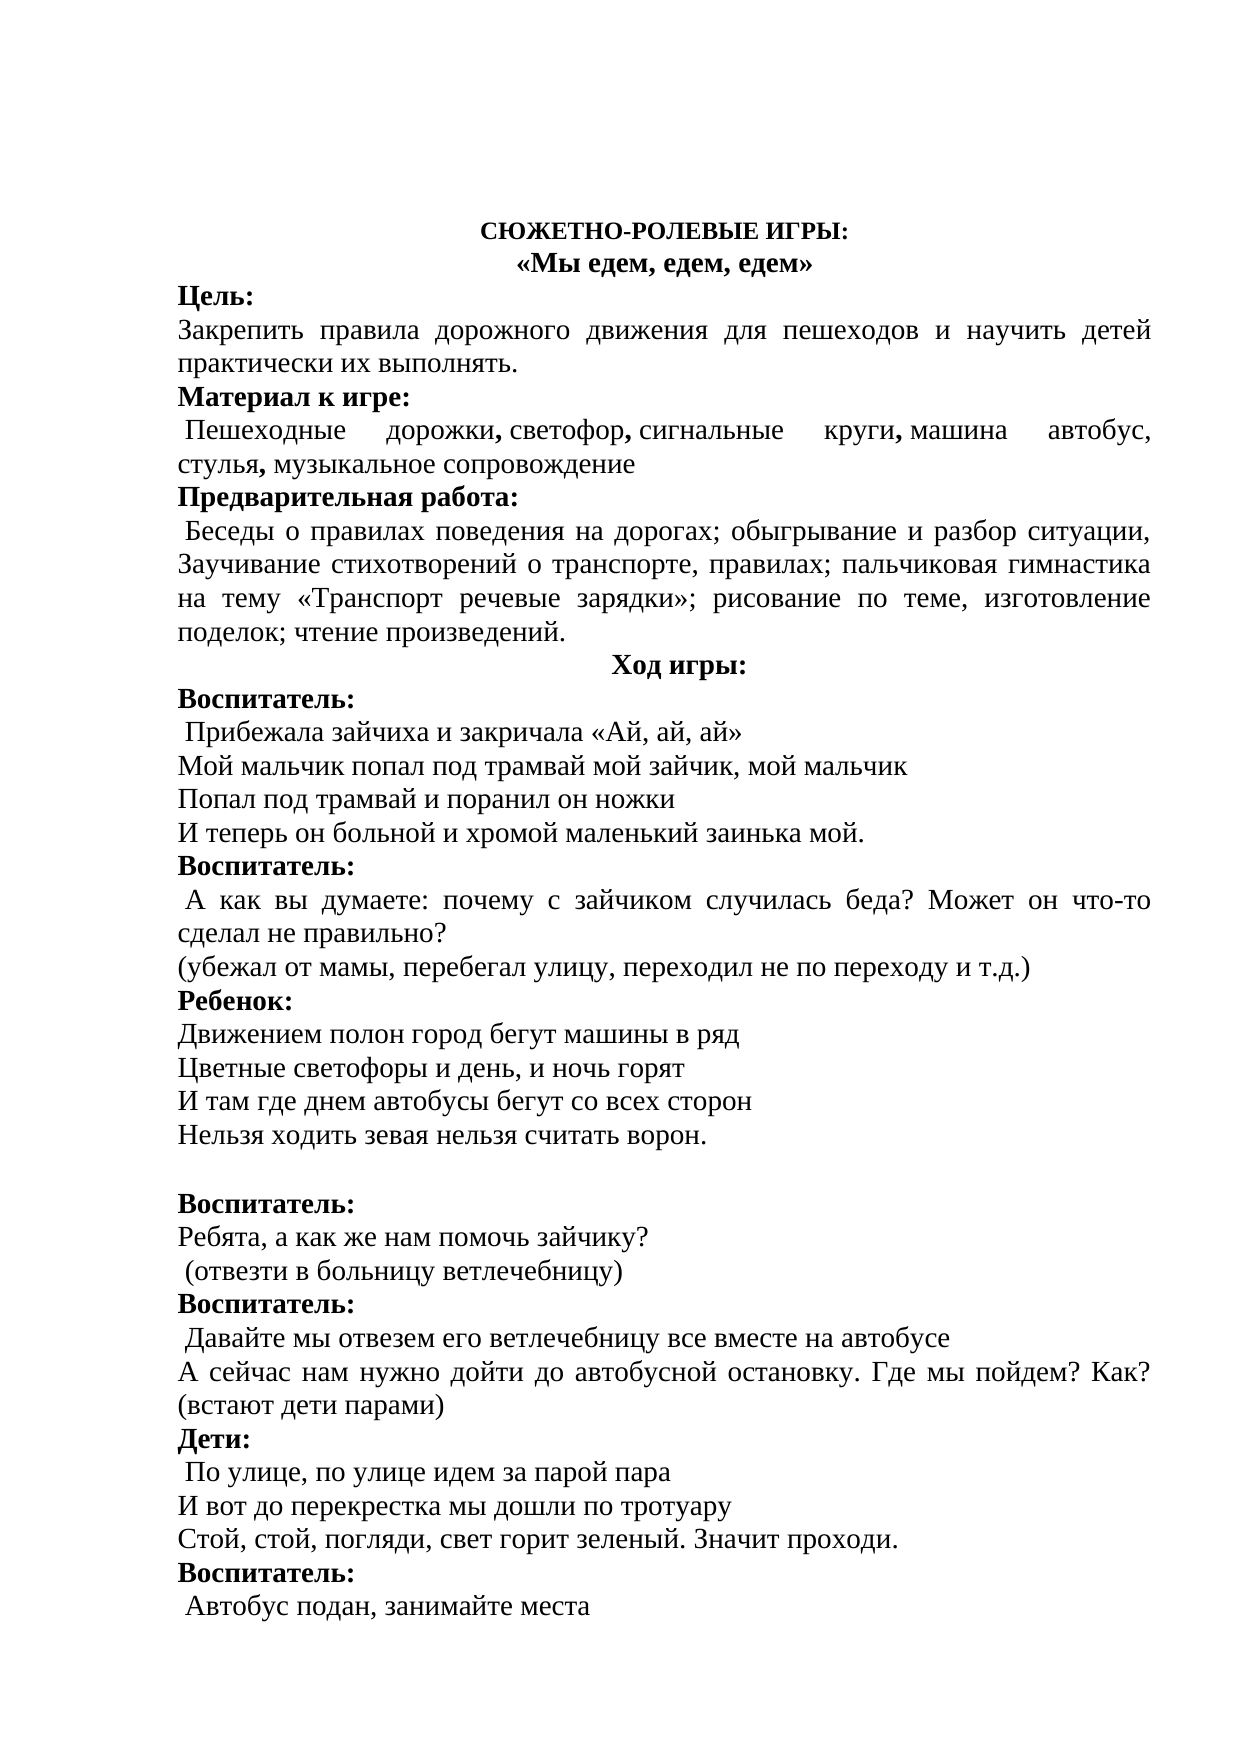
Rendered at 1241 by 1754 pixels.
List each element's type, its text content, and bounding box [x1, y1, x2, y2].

text Воспитатель: [177, 1186, 1152, 1219]
text (отвезти в больницу ветлечебницу) [177, 1253, 1152, 1287]
text Закрепить правила дорожного движения для пешеходов и научить детей практически их выполнять. [177, 312, 1152, 379]
text Давайте мы отвезем его ветлечебницу все вместе на автобусе [177, 1320, 1152, 1354]
text Материал к игре: [177, 379, 1152, 412]
text Попал под трамвай и поранил он ножки [177, 781, 1152, 815]
text Мой мальчик попал под трамвай мой зайчик, мой мальчик [177, 748, 1152, 781]
text По улице, по улице идем за парой пара [177, 1454, 1152, 1488]
text СЮЖЕТНО-РОЛЕВЫЕ ИГРЫ: [177, 216, 1152, 245]
text А как вы думаете: почему с зайчиком случилась беда? Может он что-то сделал не правильно? [177, 882, 1152, 949]
text Предварительная работа: [177, 479, 1152, 513]
text Ход игры: [207, 647, 1152, 681]
text Воспитатель: [177, 681, 1152, 714]
text Ребята, а как же нам помочь зайчику? [177, 1219, 1152, 1253]
text Стой, стой, погляди, свет горит зеленый. Значит проходи. [177, 1521, 1152, 1555]
text Нельзя ходить зевая нельзя считать ворон. [177, 1117, 1152, 1150]
text И там где днем автобусы бегут со всех сторон [177, 1083, 1152, 1117]
text Цель: [177, 278, 1152, 312]
text Воспитатель: [177, 848, 1152, 882]
text Автобус подан, занимайте места [177, 1588, 1152, 1622]
text Беседы о правилах поведения на дорогах; обыгрывание и разбор ситуации, Заучивание стихотворений о транспорте, правилах; пальчиковая гимнастика на тему «Транспорт речевые зарядки»; рисование по теме, изготовление поделок; чтение произведений. [177, 513, 1152, 647]
text И теперь он больной и хромой маленький заинька мой. [177, 815, 1152, 848]
text Воспитатель: [177, 1555, 1152, 1588]
text Воспитатель: [177, 1287, 1152, 1320]
text А сейчас нам нужно дойти до автобусной остановку. Где мы пойдем? Как? (встают дети парами) [177, 1354, 1152, 1421]
text Дети: [177, 1421, 1152, 1454]
text Движением полон город бегут машины в ряд [177, 1016, 1152, 1050]
text И вот до перекрестка мы дошли по тротуару [177, 1488, 1152, 1521]
text Прибежала зайчиха и закричала «Ай, ай, ай» [177, 714, 1152, 748]
text Ребенок: [177, 983, 1152, 1016]
text Цветные светофоры и день, и ночь горят [177, 1050, 1152, 1083]
text (убежал от мамы, перебегал улицу, переходил не по переходу и т.д.) [177, 949, 1152, 983]
text «Мы едем, едем, едем» [177, 245, 1152, 278]
text Пешеходные дорожки, светофор, сигнальные круги, машина автобус, стулья, музыкальное сопровождение [177, 412, 1152, 479]
